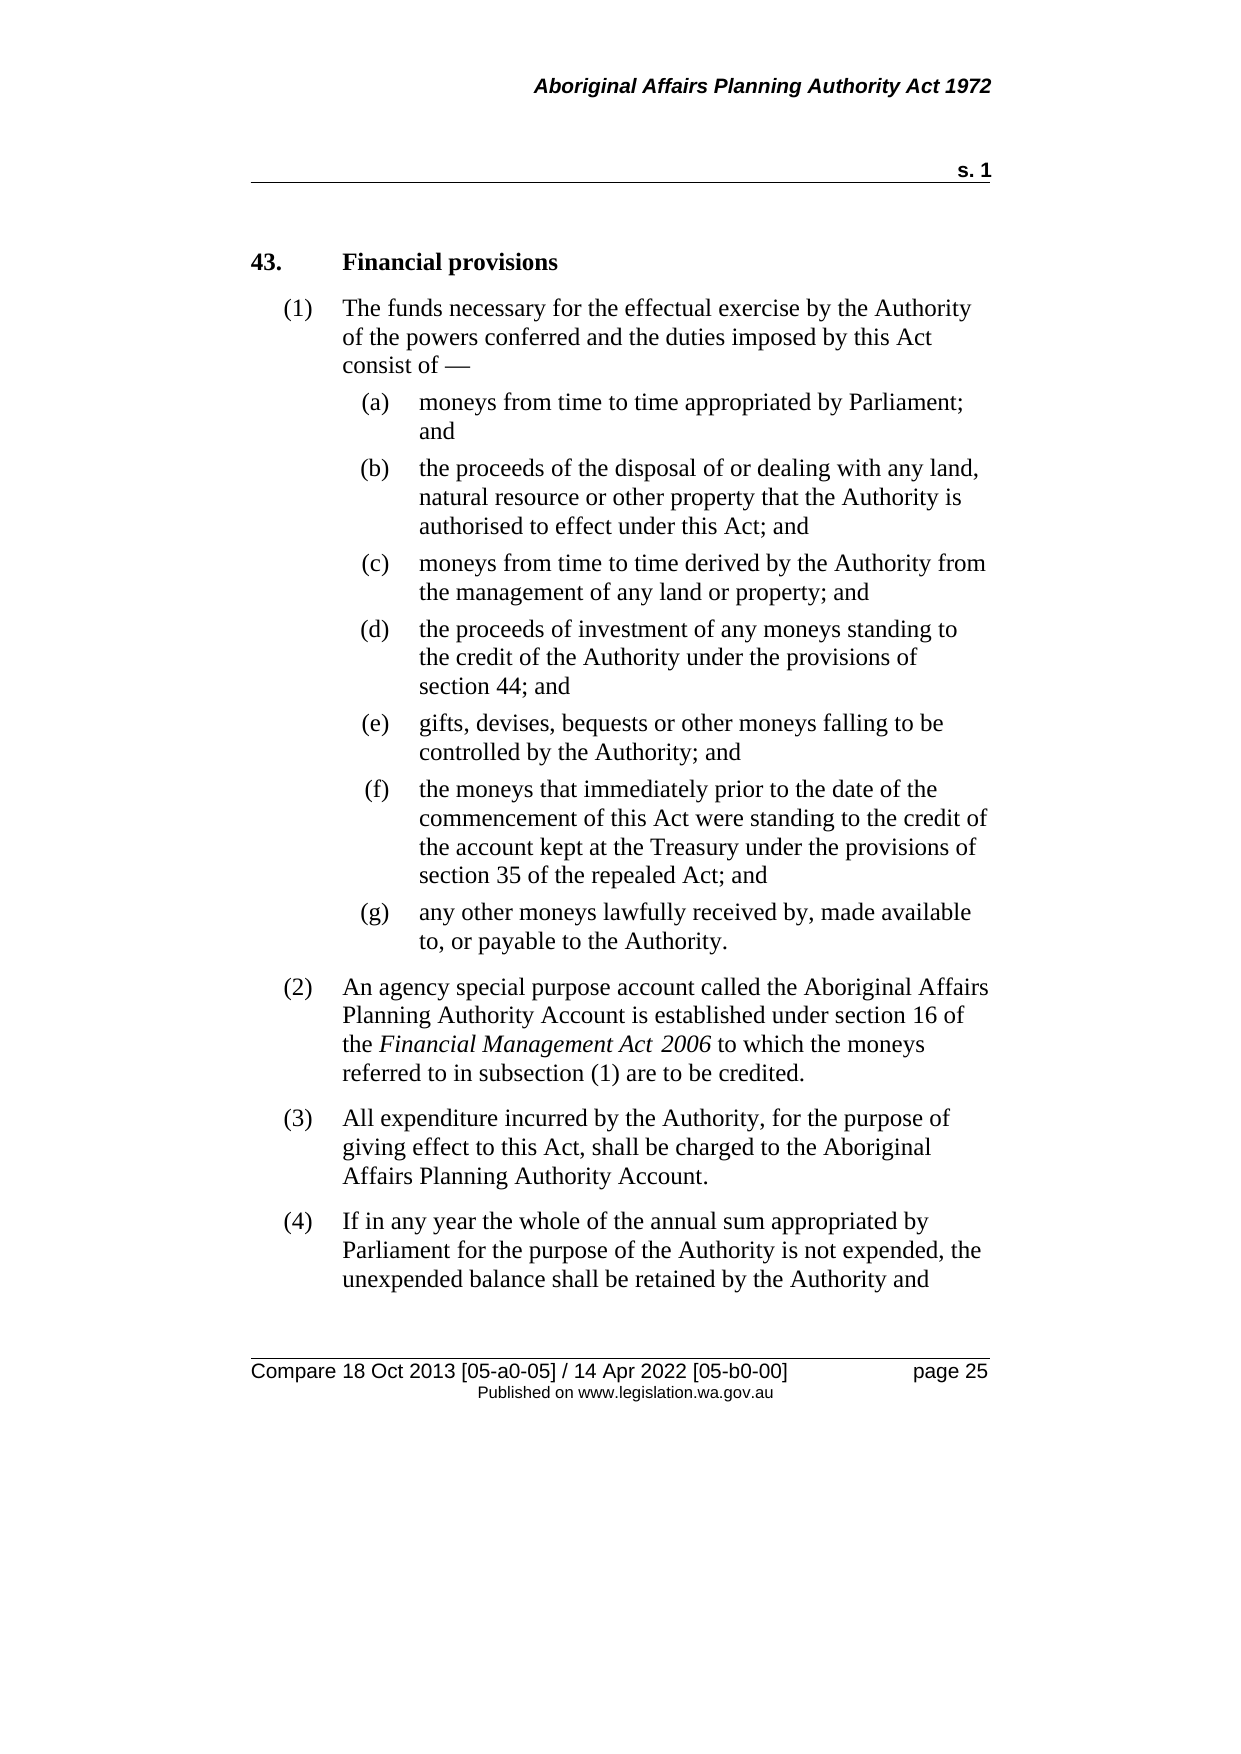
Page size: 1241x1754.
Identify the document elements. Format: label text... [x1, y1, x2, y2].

text (2) An agency special purpose account called the Aboriginal Affairs Planning Authority Account is established under section 16 of the Financial Management Act 2006 to which the moneys referred to in subsection (1) are to be credited. [251, 972, 990, 1087]
text (a) moneys from time to time appropriated by Parliament; and [251, 387, 990, 445]
text (b) the proceeds of the disposal of or dealing with any land, natural resource or other property that the Authority is authorised to effect under this Act; and [251, 453, 990, 539]
subtitle 43. Financial provisions [251, 247, 990, 276]
text (1) The funds necessary for the effectual exercise by the Authority of the powers conferred and the duties imposed by this Act consist of — [251, 293, 990, 379]
text (c) moneys from time to time derived by the Authority from the management of any land or property; and [251, 548, 990, 605]
text (g) any other moneys lawfully received by, made available to, or payable to the Authority. [251, 897, 990, 955]
text (d) the proceeds of investment of any moneys standing to the credit of the Authority under the provisions of section 44; and [251, 614, 990, 700]
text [251, 1206, 990, 1292]
text (3) All expenditure incurred by the Authority, for the purpose of giving effect to this Act, shall be charged to the Aboriginal Affairs Planning Authority Account. [251, 1103, 990, 1189]
text (f) the moneys that immediately prior to the date of the commencement of this Act were standing to the credit of the account kept at the Treasury under the provisions of section 35 of the repealed Act; and [251, 774, 990, 889]
text (e) gifts, devises, bequests or other moneys falling to be controlled by the Authority; and [251, 708, 990, 766]
